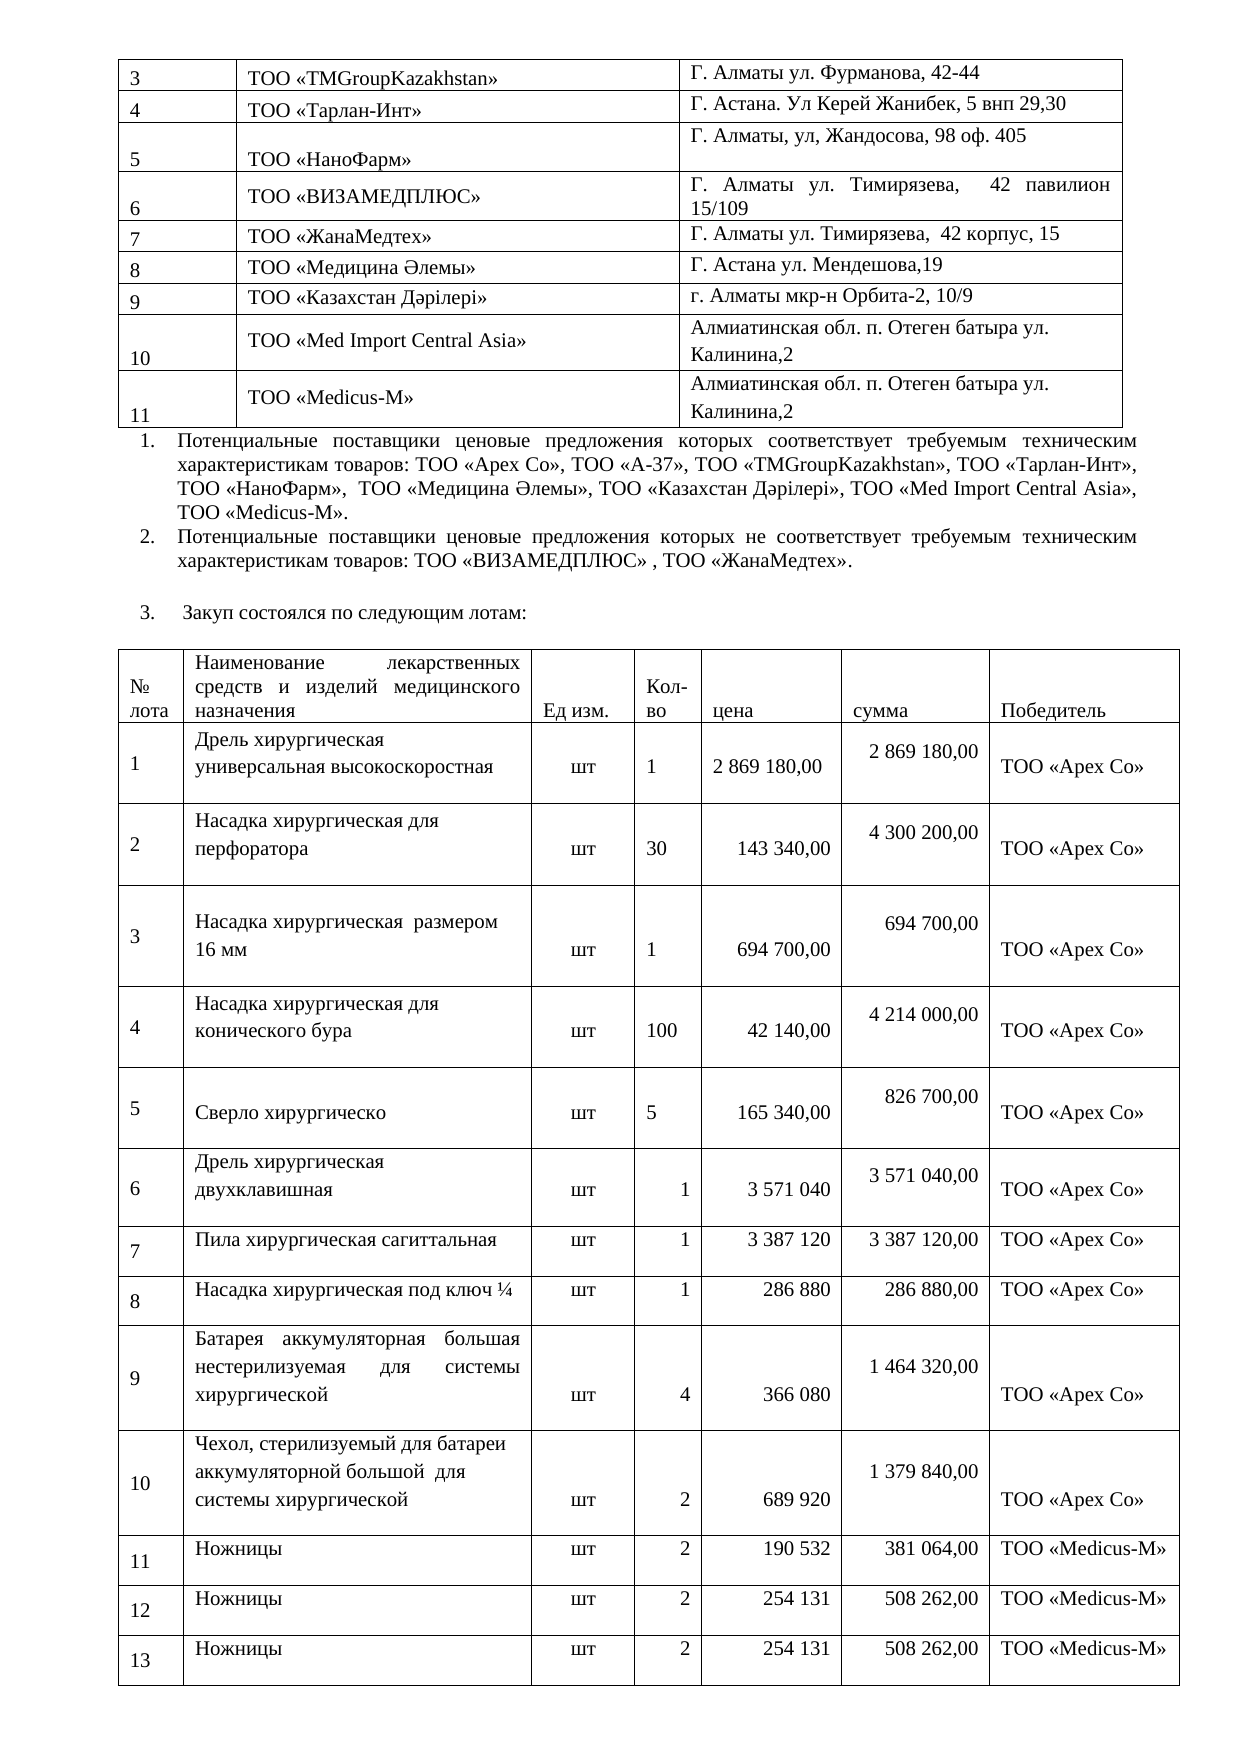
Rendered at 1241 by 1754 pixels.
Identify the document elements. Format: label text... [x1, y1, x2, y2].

table_cell 508 262,00 [842, 1636, 989, 1685]
table_cell Насадка хирургическая для перфоратора [184, 804, 531, 884]
table_cell ТОО «Apex Co» [990, 1149, 1179, 1226]
table_cell Пила хирургическая сагиттальная [184, 1227, 531, 1276]
table_cell шт [532, 1227, 634, 1276]
table_cell 5 [119, 123, 236, 171]
table_cell Чехол, стерилизуемый для батареи аккумуляторной большой для системы хирургической [184, 1431, 531, 1535]
table_cell 1 [635, 1277, 701, 1325]
table_cell 1 [635, 1227, 701, 1276]
table_cell 10 [119, 315, 236, 370]
table_cell Дрель хирургическая универсальная высокоскоростная [184, 723, 531, 803]
table_cell ТОО «Казахстан Дәрiлeрi» [237, 284, 679, 314]
table_cell шт [532, 1326, 634, 1430]
table_cell 1 [635, 723, 701, 803]
table_cell 1 [635, 886, 701, 986]
table_cell 826 700,00 [842, 1068, 989, 1148]
list Потенциальные поставщики ценовые предложения которых не соответствует требуемым техническим характеристикам товаров: ТОО «ВИЗАМЕДПЛЮС» , ТОО «ЖанаМедтех». [139, 524, 1137, 572]
table_cell ТОО «НаноФарм» [237, 123, 679, 171]
table_cell ТОО «Apex Co» [990, 1431, 1179, 1535]
table_cell Сверло хирургическо [184, 1068, 531, 1148]
table_cell ТОО «Apex Co» [990, 987, 1179, 1067]
table_cell ТОО «ВИЗАМЕДПЛЮС» [237, 172, 679, 220]
table_cell 6 [119, 172, 236, 220]
table_cell шт [532, 1068, 634, 1148]
table_cell ТОО «Медицина Әлемы» [237, 252, 679, 282]
table_cell 9 [119, 1326, 183, 1430]
table_header Ед изм. [532, 650, 634, 722]
table_cell шт [532, 1277, 634, 1325]
table_cell 165 340,00 [702, 1068, 841, 1148]
table_cell 286 880,00 [842, 1277, 989, 1325]
table_cell 2 869 180,00 [842, 723, 989, 803]
table_cell 3 571 040,00 [842, 1149, 989, 1226]
table_header Кол-во [635, 650, 701, 722]
table_cell 694 700,00 [842, 886, 989, 986]
table_cell ТОО «Med Import Central Asia» [237, 315, 679, 370]
table_cell ТОО «Apex Co» [990, 1326, 1179, 1430]
table_cell 5 [119, 1068, 183, 1148]
table_cell 1 [119, 723, 183, 803]
table_cell 4 [119, 987, 183, 1067]
list Потенциальные поставщики ценовые предложения которых соответствует требуемым техническим характеристикам товаров: ТОО «Apex Co», ТОО «А-37», ТОО «TMGroupKazakhstan», ТОО «Тарлан-Инт», ТОО «НаноФарм», ТОО «Медицина Әлемы», ТОО «Казахстан Дәрiлeрi», ТОО «Med Import Central Asia», ТОО «Medicus-M». [139, 428, 1137, 524]
table_cell шт [532, 723, 634, 803]
table_cell Г. Астана ул. Мендешова,19 [680, 252, 1122, 282]
table_cell ТОО «Apex Co» [990, 886, 1179, 986]
table_cell 366 080 [702, 1326, 841, 1430]
table_cell 2 [635, 1636, 701, 1685]
table_cell шт [532, 1536, 634, 1585]
table_cell 3 387 120 [702, 1227, 841, 1276]
table_cell 3 571 040 [702, 1149, 841, 1226]
table_cell 3 387 120,00 [842, 1227, 989, 1276]
table_cell ТОО «Apex Co» [990, 804, 1179, 884]
table_cell 2 869 180,00 [702, 723, 841, 803]
table_cell 3 [119, 60, 236, 90]
table_cell 1 379 840,00 [842, 1431, 989, 1535]
table_cell 10 [119, 1431, 183, 1535]
table_cell Насадка хирургическая для конического бура [184, 987, 531, 1067]
table_cell 286 880 [702, 1277, 841, 1325]
table_cell 2 [119, 804, 183, 884]
table_cell 4 [635, 1326, 701, 1430]
table_cell ТОО «Medicus-M» [990, 1536, 1179, 1585]
table_cell ТОО «Apex Co» [990, 1068, 1179, 1148]
table_cell 689 920 [702, 1431, 841, 1535]
table_cell 381 064,00 [842, 1536, 989, 1585]
table_cell Батарея аккумуляторная большая нестерилизуемая для системы хирургической [184, 1326, 531, 1430]
table_cell 254 131 [702, 1586, 841, 1635]
table_cell ТОО «Medicus-M» [990, 1586, 1179, 1635]
table_cell 4 214 000,00 [842, 987, 989, 1067]
table_cell 9 [119, 284, 236, 314]
table_cell г. Алматы мкр-н Орбита-2, 10/9 [680, 284, 1122, 314]
table_cell 100 [635, 987, 701, 1067]
table_cell шт [532, 886, 634, 986]
table_cell 42 140,00 [702, 987, 841, 1067]
table_cell Ножницы [184, 1636, 531, 1685]
table_cell ТОО «Apex Co» [990, 723, 1179, 803]
table_cell 2 [635, 1586, 701, 1635]
table_cell Г. Алматы, ул, Жандосова, 98 оф. 405 [680, 123, 1122, 171]
table_cell 190 532 [702, 1536, 841, 1585]
table_cell Г. Астана. Ул Керей Жанибек, 5 внп 29,30 [680, 91, 1122, 122]
list Закуп состоялся по следующим лотам: [139, 600, 1137, 624]
table_cell 13 [119, 1636, 183, 1685]
table_cell 143 340,00 [702, 804, 841, 884]
table_cell 508 262,00 [842, 1586, 989, 1635]
table_cell Насадка хирургическая под ключ ¼ [184, 1277, 531, 1325]
table_cell Насадка хирургическая размером 16 мм [184, 886, 531, 986]
table_cell Г. Алматы ул. Тимирязева, 42 павилион 15/109 [680, 172, 1122, 220]
table_cell Алмиатинская обл. п. Отеген батыра ул. Калинина,2 [680, 371, 1122, 427]
table_cell 1 [635, 1149, 701, 1226]
table_cell ТОО «Тарлан-Инт» [237, 91, 679, 122]
table_cell ТОО «ЖанаМедтех» [237, 221, 679, 251]
table_header сумма [842, 650, 989, 722]
table_header Наименование лекарственных средств и изделий медицинского назначения [184, 650, 531, 722]
table_cell ТОО «TMGroupKazakhstan» [237, 60, 679, 90]
table_cell 3 [119, 886, 183, 986]
table_cell ТОО «Apex Co» [990, 1277, 1179, 1325]
table_cell Алмиатинская обл. п. Отеген батыра ул. Калинина,2 [680, 315, 1122, 370]
table_cell 4 [119, 91, 236, 122]
table_cell 2 [635, 1536, 701, 1585]
table_cell 4 300 200,00 [842, 804, 989, 884]
table_cell 11 [119, 371, 236, 427]
table_cell Г. Алматы ул. Тимирязева, 42 корпус, 15 [680, 221, 1122, 251]
table_cell шт [532, 987, 634, 1067]
table_cell 5 [635, 1068, 701, 1148]
table_cell ТОО «Medicus-M» [237, 371, 679, 427]
table_header № лота [119, 650, 183, 722]
table_cell Ножницы [184, 1536, 531, 1585]
table_cell 1 464 320,00 [842, 1326, 989, 1430]
table_cell 2 [635, 1431, 701, 1535]
table_cell 12 [119, 1586, 183, 1635]
table_cell 7 [119, 1227, 183, 1276]
table_cell шт [532, 1431, 634, 1535]
table_cell Г. Алматы ул. Фурманова, 42-44 [680, 60, 1122, 90]
table_cell шт [532, 804, 634, 884]
table_cell 254 131 [702, 1636, 841, 1685]
table_cell 694 700,00 [702, 886, 841, 986]
table_cell шт [532, 1636, 634, 1685]
table_cell Ножницы [184, 1586, 531, 1635]
table_cell ТОО «Apex Co» [990, 1227, 1179, 1276]
table_cell шт [532, 1586, 634, 1635]
table_header цена [702, 650, 841, 722]
table_cell 8 [119, 252, 236, 282]
table_cell шт [532, 1149, 634, 1226]
table_cell 8 [119, 1277, 183, 1325]
table_cell ТОО «Medicus-M» [990, 1636, 1179, 1685]
table_header Победитель [990, 650, 1179, 722]
table_cell 7 [119, 221, 236, 251]
table_cell 30 [635, 804, 701, 884]
table_cell Дрель хирургическая двухклавишная [184, 1149, 531, 1226]
table_cell 6 [119, 1149, 183, 1226]
table_cell 11 [119, 1536, 183, 1585]
